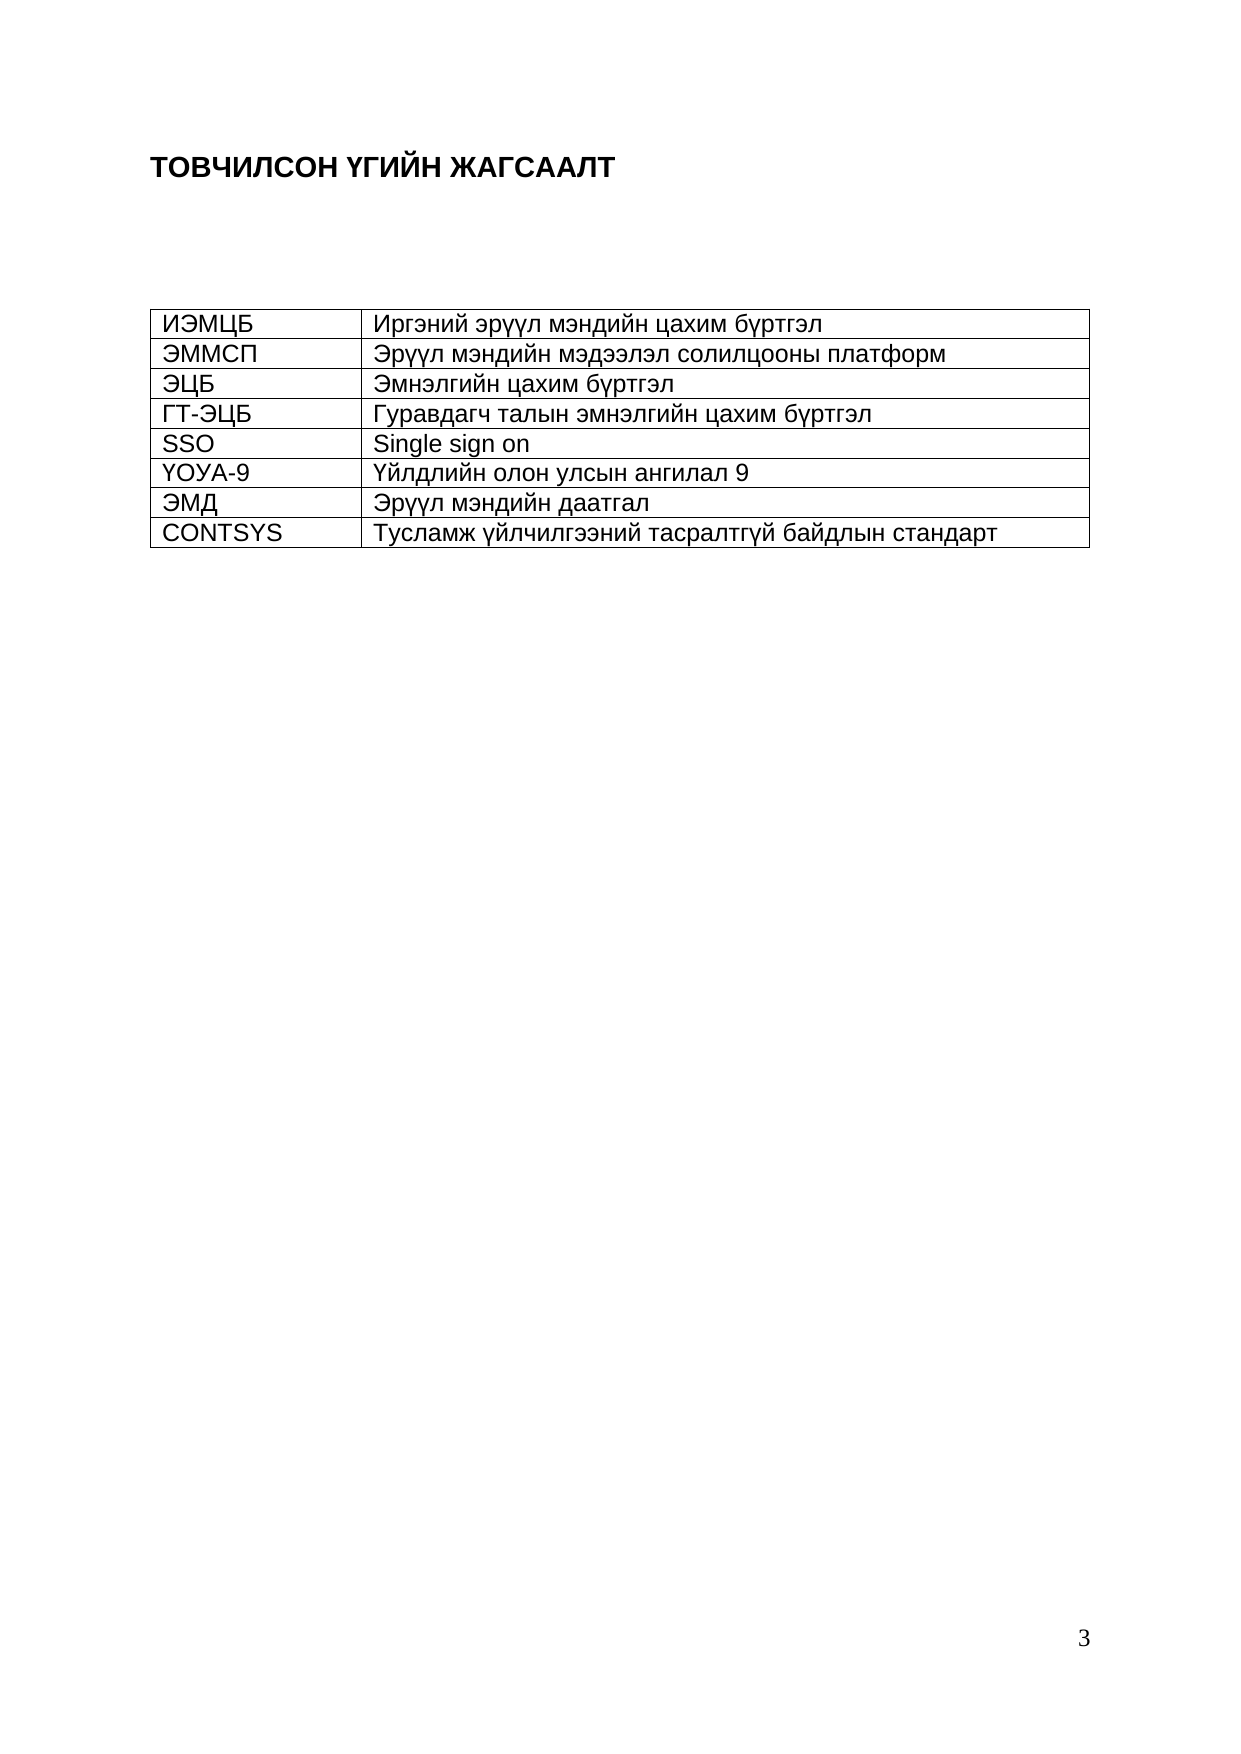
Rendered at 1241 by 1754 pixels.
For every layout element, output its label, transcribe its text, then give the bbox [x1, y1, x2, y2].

table_header Иргэний эрүүл мэндийн цахим бүртгэл [362, 310, 1089, 338]
table_cell ГТ-ЭЦБ [151, 399, 361, 428]
table_cell Гуравдагч талын эмнэлгийн цахим бүртгэл [362, 399, 1089, 428]
table_cell ЭЦБ [151, 369, 361, 398]
table_cell ЭММСП [151, 339, 361, 368]
table_cell ЭМД [151, 488, 361, 517]
table_cell Single sign on [362, 429, 1089, 457]
table_cell Эрүүл мэндийн даатгал [362, 488, 1089, 517]
table_header ИЭМЦБ [151, 310, 361, 338]
table_cell Эмнэлгийн цахим бүртгэл [362, 369, 1089, 398]
table_cell Эрүүл мэндийн мэдээлэл солилцооны платформ [362, 339, 1089, 368]
table_cell Үйлдлийн олон улсын ангилал 9 [362, 459, 1089, 487]
table_cell Тусламж үйлчилгээний тасралтгүй байдлын стандарт [362, 518, 1089, 547]
text ТОВЧИЛСОН ҮГИЙН ЖАГСААЛТ [150, 150, 1090, 183]
table_cell ҮОУА-9 [151, 459, 361, 487]
table_cell SSO [151, 429, 361, 457]
table_cell CONTSYS [151, 518, 361, 547]
